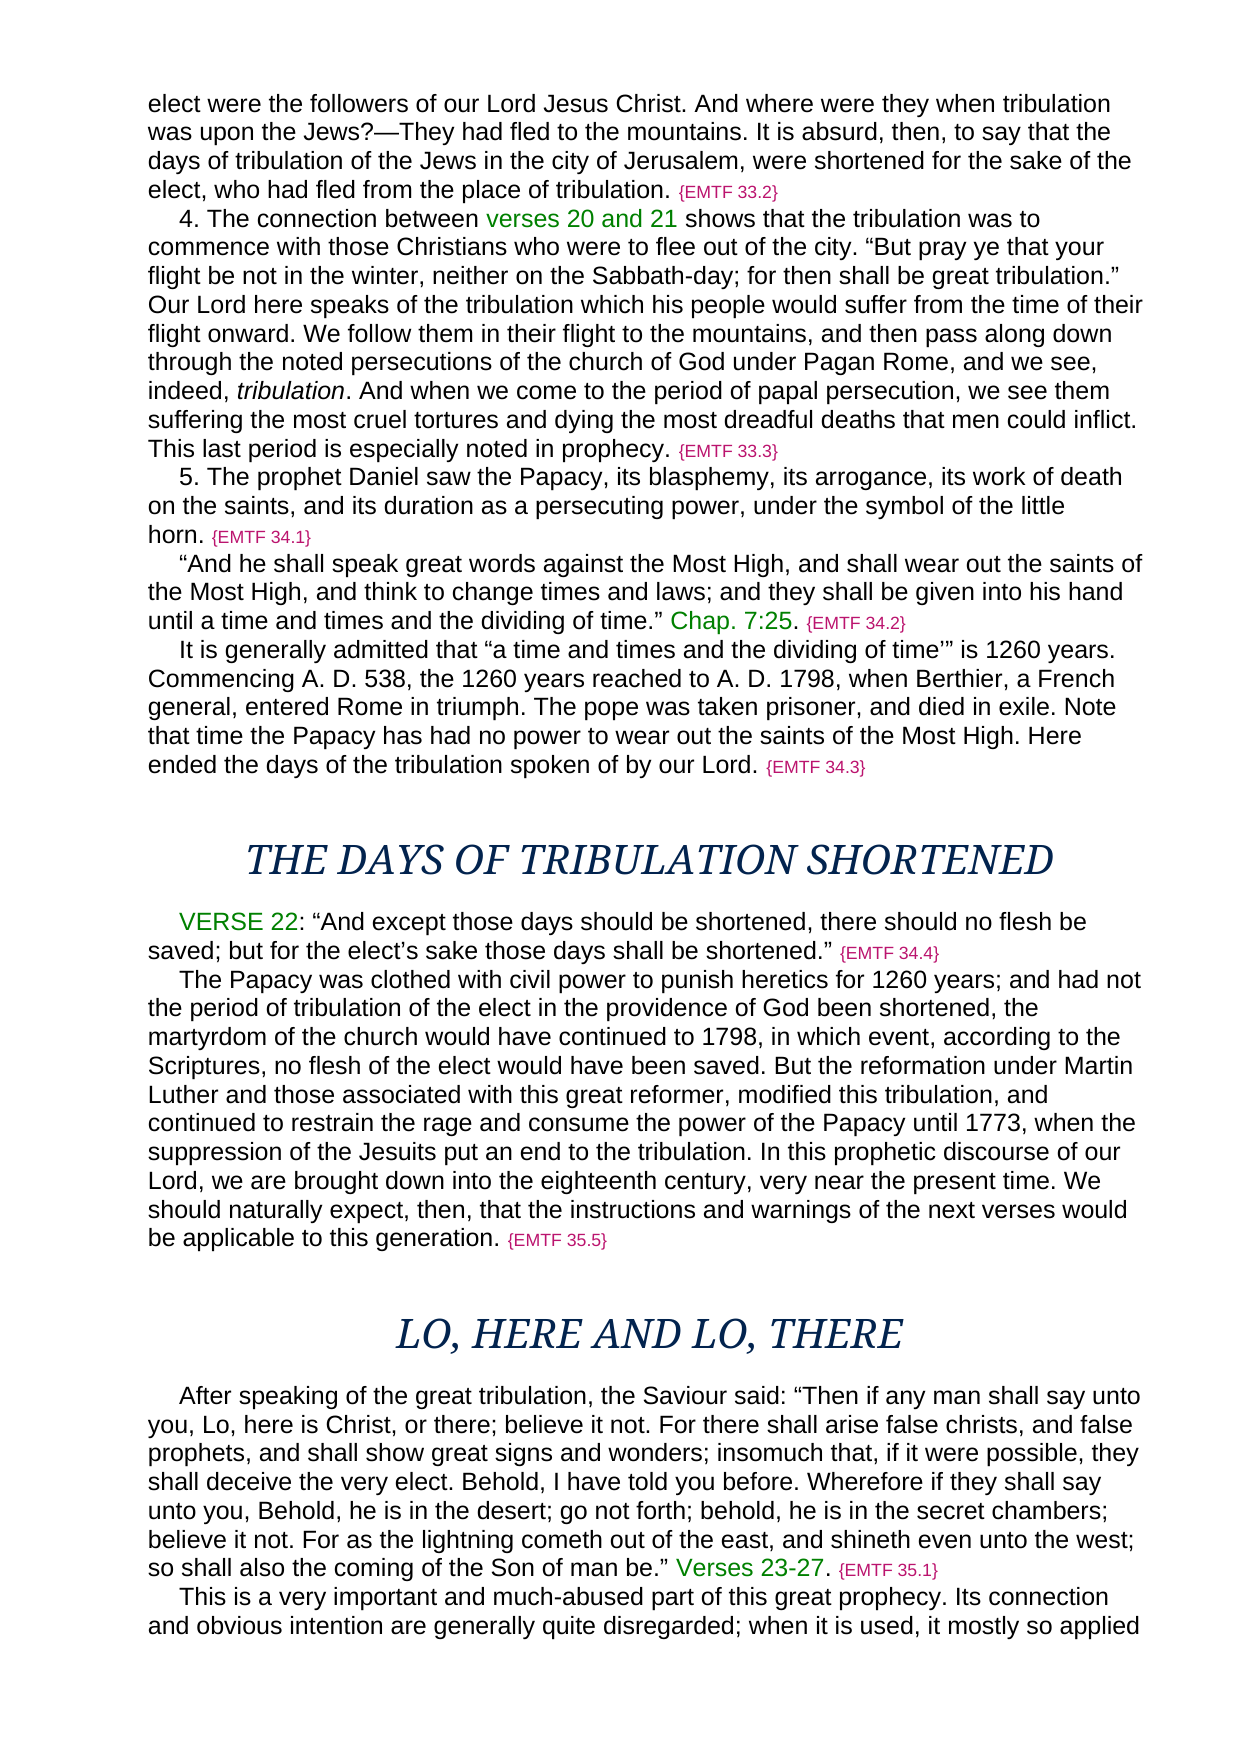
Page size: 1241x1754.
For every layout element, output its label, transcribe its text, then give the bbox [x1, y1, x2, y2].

text “And he shall speak great words against the Most High, and shall wear out the saints of the Most High, and think to change times and laws; and they shall be given into his hand until a time and times and the dividing of time.” Chap. 7:25. {EMTF 34.2} [148, 548, 1152, 635]
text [148, 88, 1152, 203]
text The Papacy was clothed with civil power to punish heretics for 1260 years; and had not the period of tribulation of the elect in the providence of God been shortened, the martyrdom of the church would have continued to 1798, in which event, according to the [148, 965, 1152, 1051]
text Scriptures, no flesh of the elect would have been saved. But the reformation under Martin Luther and those associated with this great reformer, modified this tribulation, and continued to restrain the rage and consume the power of the Papacy until 1773, when the suppression of the Jesuits put an end to the tribulation. In this prophetic discourse of our Lord, we are brought down into the eighteenth century, very near the present time. We should naturally expect, then, that the instructions and warnings of the next verses would be applicable to this generation. {EMTF 35.5} [148, 1051, 1152, 1252]
text 4. The connection between verses 20 and 21 shows that the tribulation was to commence with those Christians who were to flee out of the city. “But pray ye that your flight be not in the winter, neither on the Sabbath-day; for then shall be great tribulation.” Our Lord here speaks of the tribulation which his people would suffer from the time of their flight onward. We follow them in their flight to the mountains, and then pass along down through the noted persecutions of the church of God under Pagan Rome, and we see, indeed, tribulation. And when we come to the period of papal persecution, we see them suffering the most cruel tortures and dying the most dreadful deaths that men could inflict. This last period is especially noted in prophecy. {EMTF 33.3} [148, 203, 1152, 462]
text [148, 1582, 1152, 1639]
text After speaking of the great tribulation, the Saviour said: “Then if any man shall say unto you, Lo, here is Christ, or there; believe it not. For there shall arise false christs, and false prophets, and shall show great signs and wonders; insomuch that, if it were possible, they shall deceive the very elect. Behold, I have told you before. Wherefore if they shall say unto you, Behold, he is in the desert; go not forth; behold, he is in the secret chambers; believe it not. For as the lightning cometh out of the east, and shineth even unto the west; so shall also the coming of the Son of man be.” Verses 23-27. {EMTF 35.1} [148, 1381, 1152, 1582]
text 5. The prophet Daniel saw the Papacy, its blasphemy, its arrogance, its work of death on the saints, and its duration as a persecuting power, under the symbol of the little horn. {EMTF 34.1} [148, 462, 1152, 548]
text It is generally admitted that “a time and times and the dividing of time’” is 1260 years. Commencing A. D. 538, the 1260 years reached to A. D. 1798, when Berthier, a French general, entered Rome in triumph. The pope was taken prisoner, and died in exile. Note that time the Papacy has had no power to wear out the saints of the Most High. Here ended the days of the tribulation spoken of by our Lord. {EMTF 34.3} [148, 635, 1152, 778]
text THE DAYS OF TRIBULATION SHORTENED [148, 778, 1152, 886]
text LO, HERE AND LO, THERE [148, 1252, 1152, 1360]
text VERSE 22: “And except those days should be shortened, there should no flesh be saved; but for the elect’s sake those days shall be shortened.” {EMTF 34.4} [148, 907, 1152, 965]
